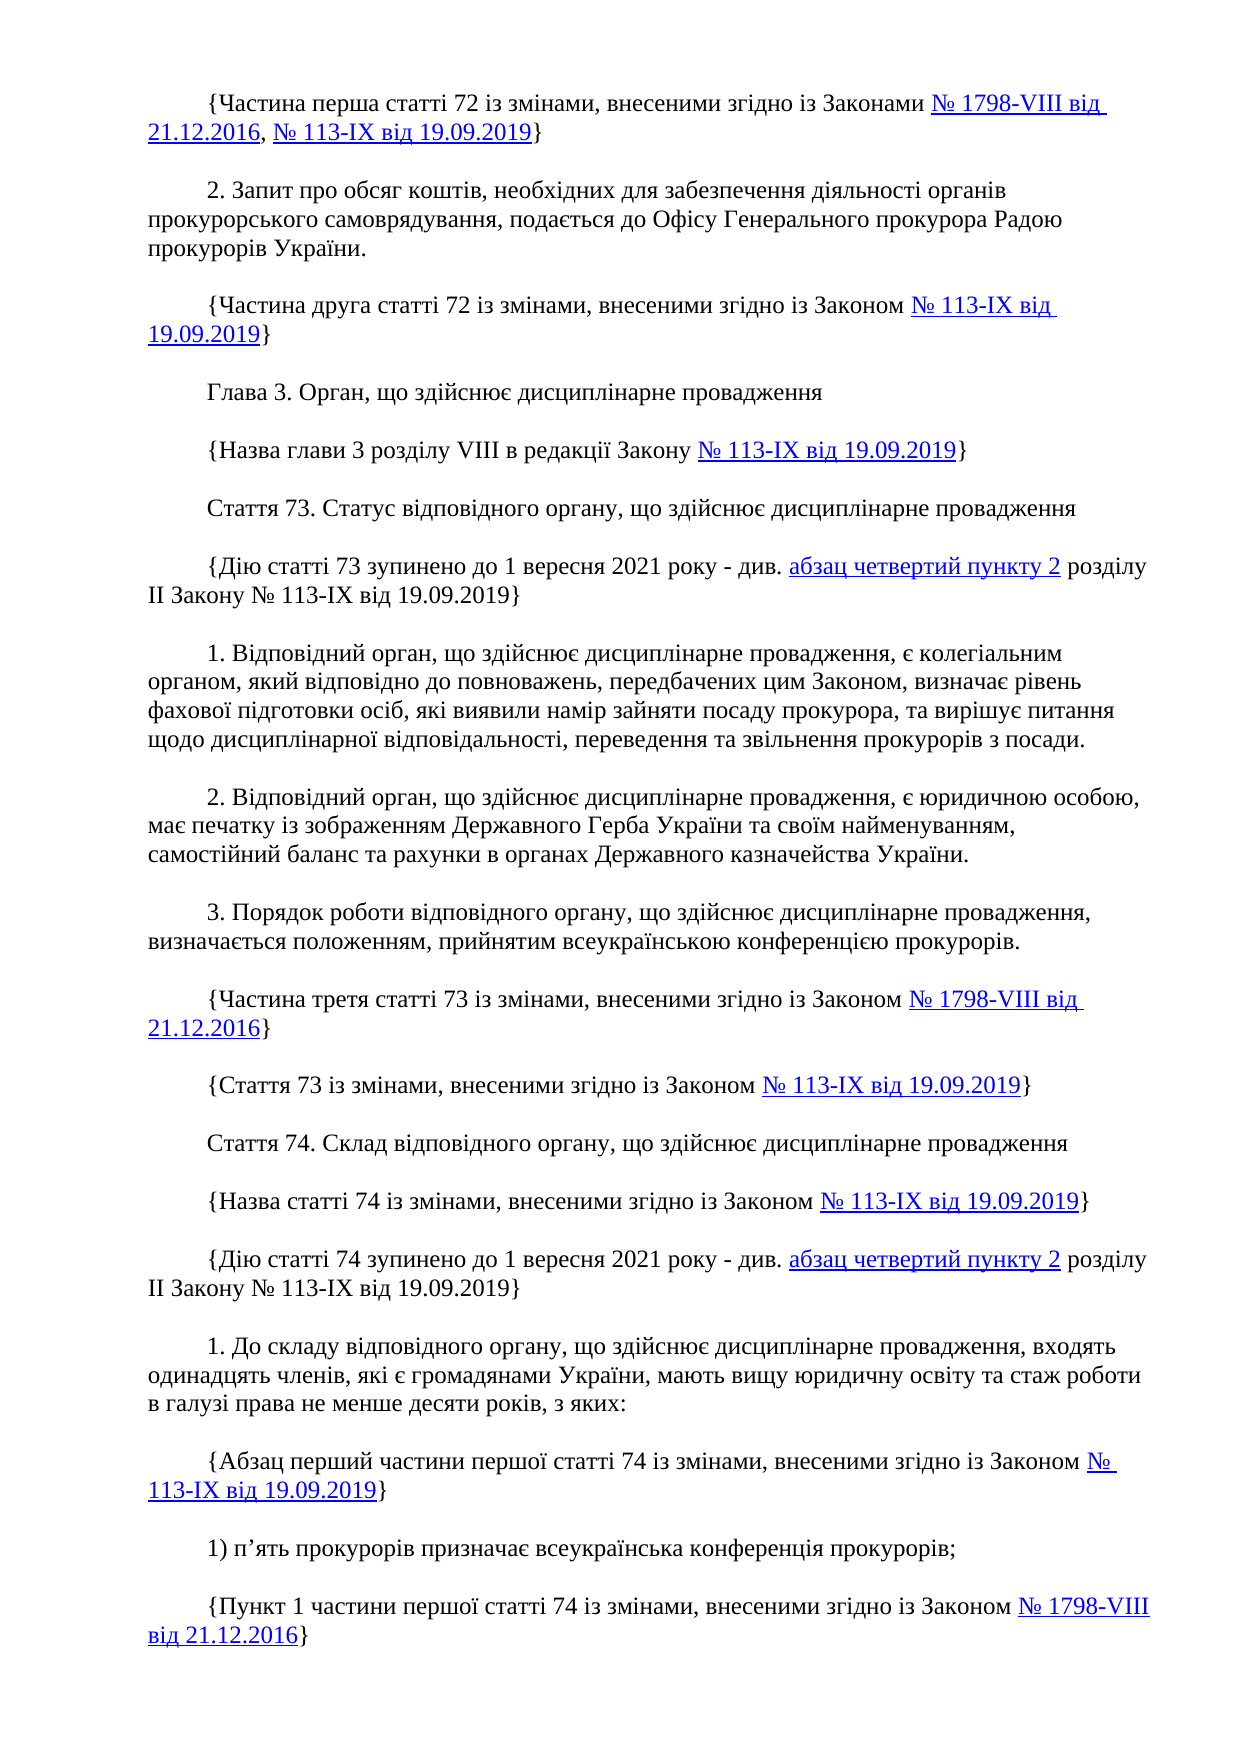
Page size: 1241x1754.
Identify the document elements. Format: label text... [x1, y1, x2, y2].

text 3. Порядок роботи відповідного органу, що здійснює дисциплінарне провадження, визначається положенням, прийнятим всеукраїнською конференцією прокурорів. [148, 897, 1152, 955]
text Стаття 74. Склад відповідного органу, що здійснює дисциплінарне провадження [148, 1128, 1152, 1157]
text {Частина перша статті 72 із змінами, внесеними згідно із Законами № 1798-VIII від 21.12.2016, № 113-IX від 19.09.2019} [148, 88, 1152, 146]
text {Пункт 1 частини першої статті 74 із змінами, внесеними згідно із Законом № 1798-VIII від 21.12.2016} [148, 1591, 1152, 1648]
text 1. До складу відповідного органу, що здійснює дисциплінарне провадження, входять одинадцять членів, які є громадянами України, мають вищу юридичну освіту та стаж роботи в галузі права не менше десяти років, з яких: [148, 1331, 1152, 1417]
text {Стаття 73 із змінами, внесеними згідно із Законом № 113-IX від 19.09.2019} [148, 1071, 1152, 1099]
text {Дію статті 73 зупинено до 1 вересня 2021 року - див. абзац четвертий пункту 2 розділу II Закону № 113-IX від 19.09.2019} [148, 551, 1152, 608]
text {Частина третя статті 73 із змінами, внесеними згідно із Законом № 1798-VIII від 21.12.2016} [148, 984, 1152, 1041]
text {Абзац перший частини першої статті 74 із змінами, внесеними згідно із Законом № 113-IX від 19.09.2019} [148, 1446, 1152, 1504]
text Глава 3. Орган, що здійснює дисциплінарне провадження [148, 377, 1152, 406]
text 1) п’ять прокурорів призначає всеукраїнська конференція прокурорів; [148, 1533, 1152, 1562]
text {Назва глави 3 розділу VIII в редакції Закону № 113-IX від 19.09.2019} [148, 435, 1152, 464]
text 1. Відповідний орган, що здійснює дисциплінарне провадження, є колегіальним органом, який відповідно до повноважень, передбачених цим Законом, визначає рівень фахової підготовки осіб, які виявили намір зайняти посаду прокурора, та вирішує питання щодо дисциплінарної відповідальності, переведення та звільнення прокурорів з посади. [148, 638, 1152, 753]
text {Частина друга статті 72 із змінами, внесеними згідно із Законом № 113-IX від 19.09.2019} [148, 291, 1152, 348]
text {Дію статті 74 зупинено до 1 вересня 2021 року - див. абзац четвертий пункту 2 розділу II Закону № 113-IX від 19.09.2019} [148, 1244, 1152, 1302]
text Стаття 73. Статус відповідного органу, що здійснює дисциплінарне провадження [148, 493, 1152, 522]
text 2. Відповідний орган, що здійснює дисциплінарне провадження, є юридичною особою, має печатку із зображенням Державного Герба України та своїм найменуванням, самостійний баланс та рахунки в органах Державного казначейства України. [148, 782, 1152, 868]
text 2. Запит про обсяг коштів, необхідних для забезпечення діяльності органів прокурорського самоврядування, подається до Офісу Генерального прокурора Радою прокурорів України. [148, 175, 1152, 261]
text {Назва статті 74 із змінами, внесеними згідно із Законом № 113-IX від 19.09.2019} [148, 1186, 1152, 1215]
